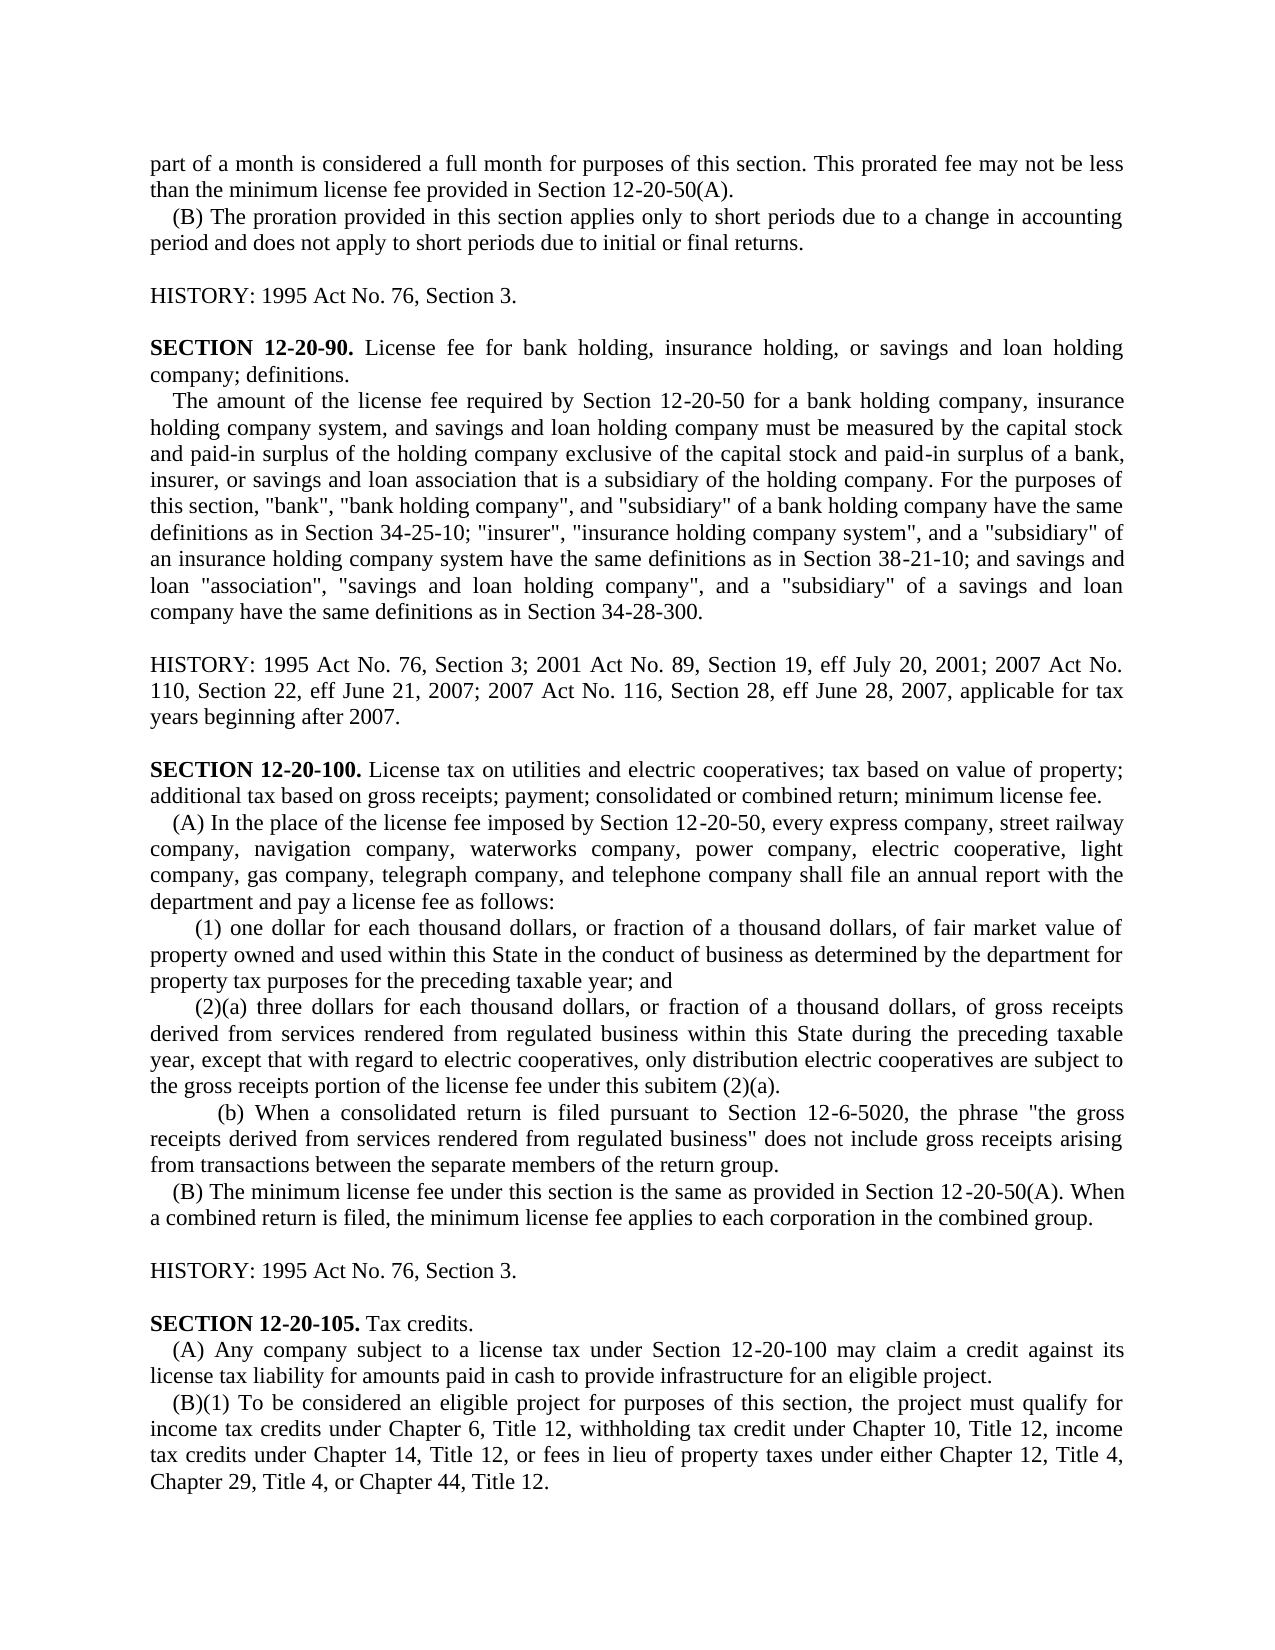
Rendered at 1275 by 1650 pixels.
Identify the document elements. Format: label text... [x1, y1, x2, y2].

text (A) Any company subject to a license tax under Section 12-20-100 may claim a credit against its license tax liability for amounts paid in cash to provide infrastructure for an eligible project. [150, 1336, 1125, 1389]
text SECTION 12-20-90. License fee for bank holding, insurance holding, or savings and loan holding company; definitions. [150, 334, 1125, 387]
text (A) In the place of the license fee imposed by Section 12-20-50, every express company, street railway company, navigation company, waterworks company, power company, electric cooperative, light company, gas company, telegraph company, and telephone company shall file an annual report with the department and pay a license fee as follows: [150, 809, 1125, 914]
text SECTION 12-20-100. License tax on utilities and electric cooperatives; tax based on value of property; additional tax based on gross receipts; payment; consolidated or combined return; minimum license fee. [150, 756, 1125, 809]
text (b) When a consolidated return is filed pursuant to Section 12-6-5020, the phrase "the gross receipts derived from services rendered from regulated business" does not include gross receipts arising from transactions between the separate members of the return group. [150, 1099, 1125, 1178]
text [150, 150, 1125, 203]
text (1) one dollar for each thousand dollars, or fraction of a thousand dollars, of fair market value of property owned and used within this State in the conduct of business as determined by the department for property tax purposes for the preceding taxable year; and [150, 914, 1125, 993]
text SECTION 12-20-105. Tax credits. [150, 1309, 1125, 1336]
text HISTORY: 1995 Act No. 76, Section 3. [150, 282, 1125, 308]
text The amount of the license fee required by Section 12-20-50 for a bank holding company, insurance holding company system, and savings and loan holding company must be measured by the capital stock and paid-in surplus of the holding company exclusive of the capital stock and paid-in surplus of a bank, insurer, or savings and loan association that is a subsidiary of the holding company. For the purposes of this section, "bank", "bank holding company", and "subsidiary" of a bank holding company have the same definitions as in Section 34-25-10; "insurer", "insurance holding company system", and a "subsidiary" of an insurance holding company system have the same definitions as in Section 38-21-10; and savings and loan "association", "savings and loan holding company", and a "subsidiary" of a savings and loan company have the same definitions as in Section 34-28-300. [150, 387, 1125, 624]
text HISTORY: 1995 Act No. 76, Section 3; 2001 Act No. 89, Section 19, eff July 20, 2001; 2007 Act No. 110, Section 22, eff June 21, 2007; 2007 Act No. 116, Section 28, eff June 28, 2007, applicable for tax years beginning after 2007. [150, 651, 1125, 730]
text HISTORY: 1995 Act No. 76, Section 3. [150, 1257, 1125, 1283]
text (B)(1) To be considered an eligible project for purposes of this section, the project must qualify for income tax credits under Chapter 6, Title 12, withholding tax credit under Chapter 10, Title 12, income tax credits under Chapter 14, Title 12, or fees in lieu of property taxes under either Chapter 12, Title 4, Chapter 29, Title 4, or Chapter 44, Title 12. [150, 1389, 1125, 1494]
text (2)(a) three dollars for each thousand dollars, or fraction of a thousand dollars, of gross receipts derived from services rendered from regulated business within this State during the preceding taxable year, except that with regard to electric cooperatives, only distribution electric cooperatives are subject to the gross receipts portion of the license fee under this subitem (2)(a). [150, 993, 1125, 1099]
text (B) The proration provided in this section applies only to short periods due to a change in accounting period and does not apply to short periods due to initial or final returns. [150, 203, 1125, 255]
text (B) The minimum license fee under this section is the same as provided in Section 12-20-50(A). When a combined return is filed, the minimum license fee applies to each corporation in the combined group. [150, 1178, 1125, 1231]
